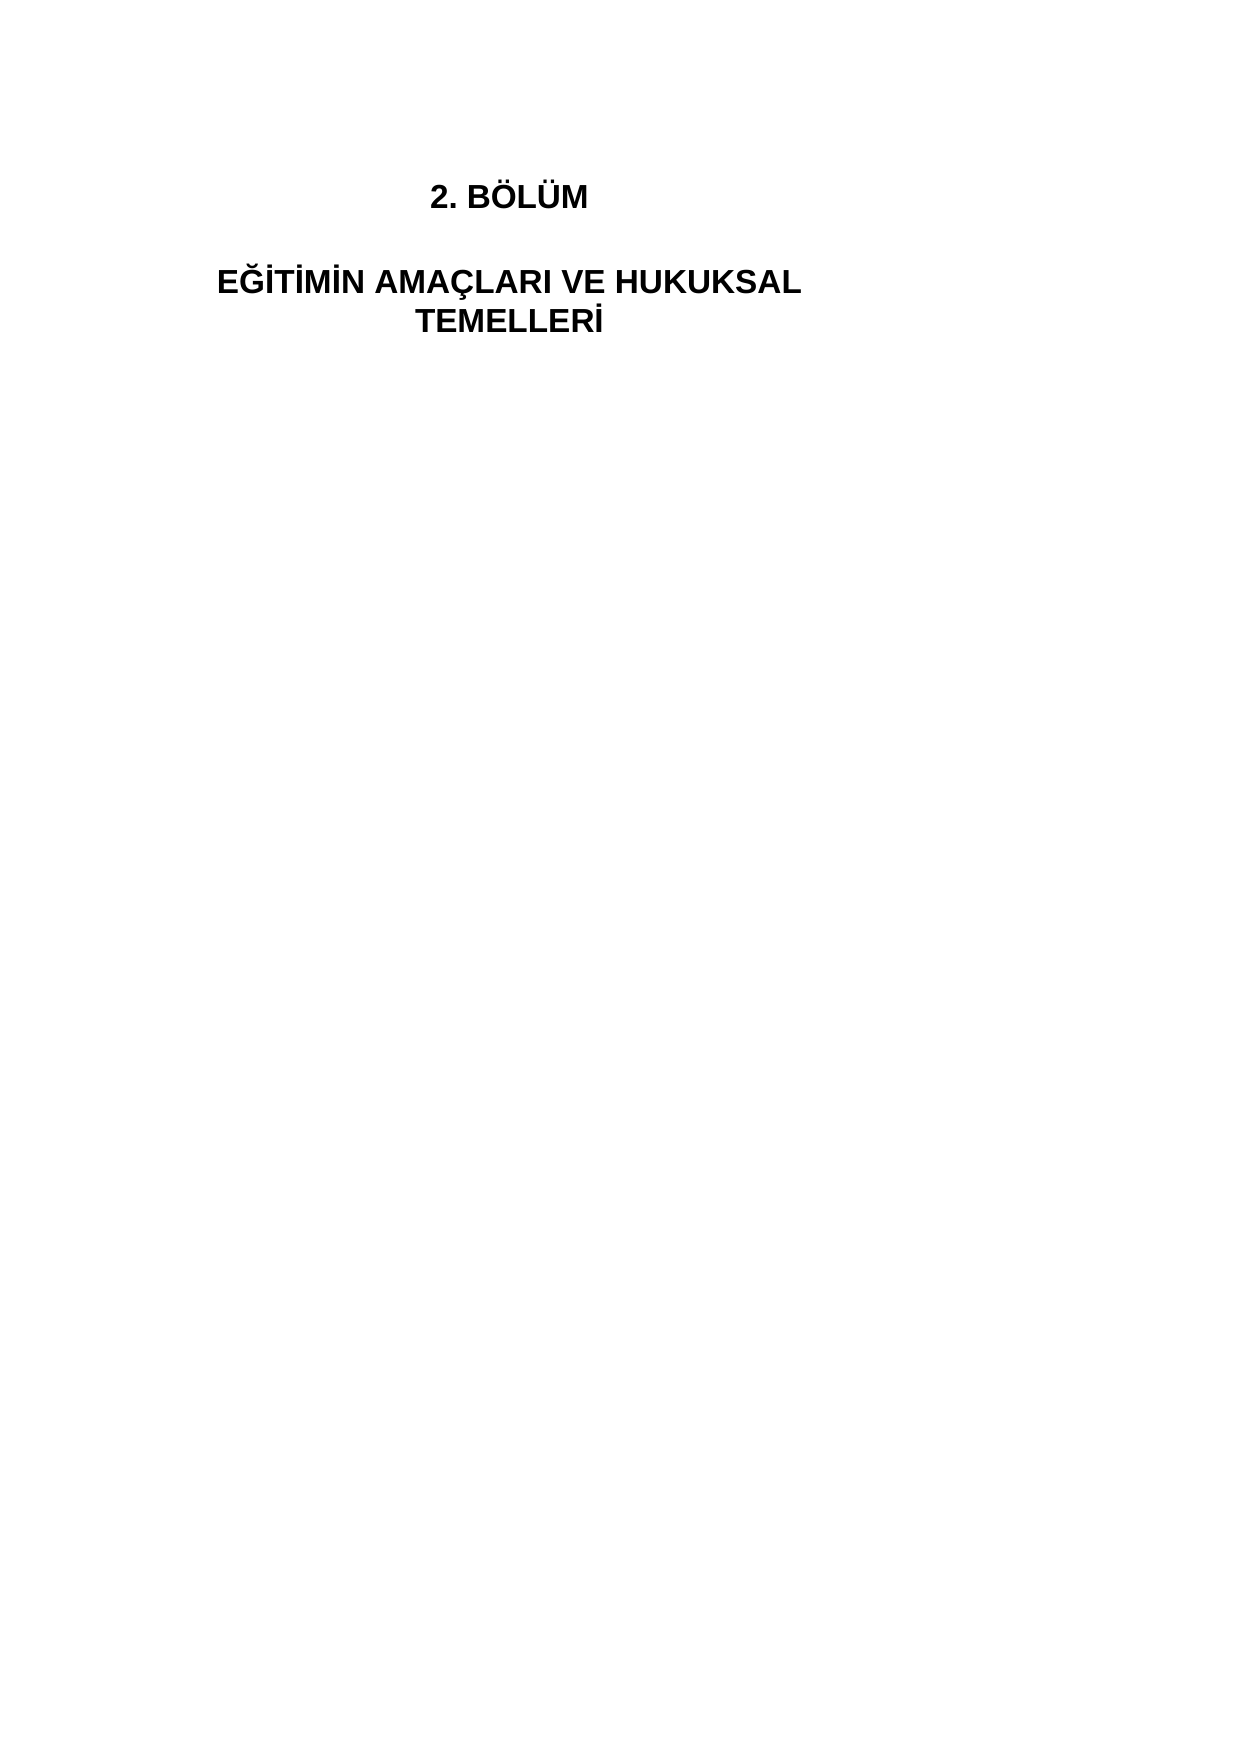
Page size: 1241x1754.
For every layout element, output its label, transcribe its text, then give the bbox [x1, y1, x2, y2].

text EĞİTİMİN AMAÇLARI VE HUKUKSAL TEMELLERİ [148, 263, 871, 339]
text 2. BÖLÜM [148, 177, 871, 216]
